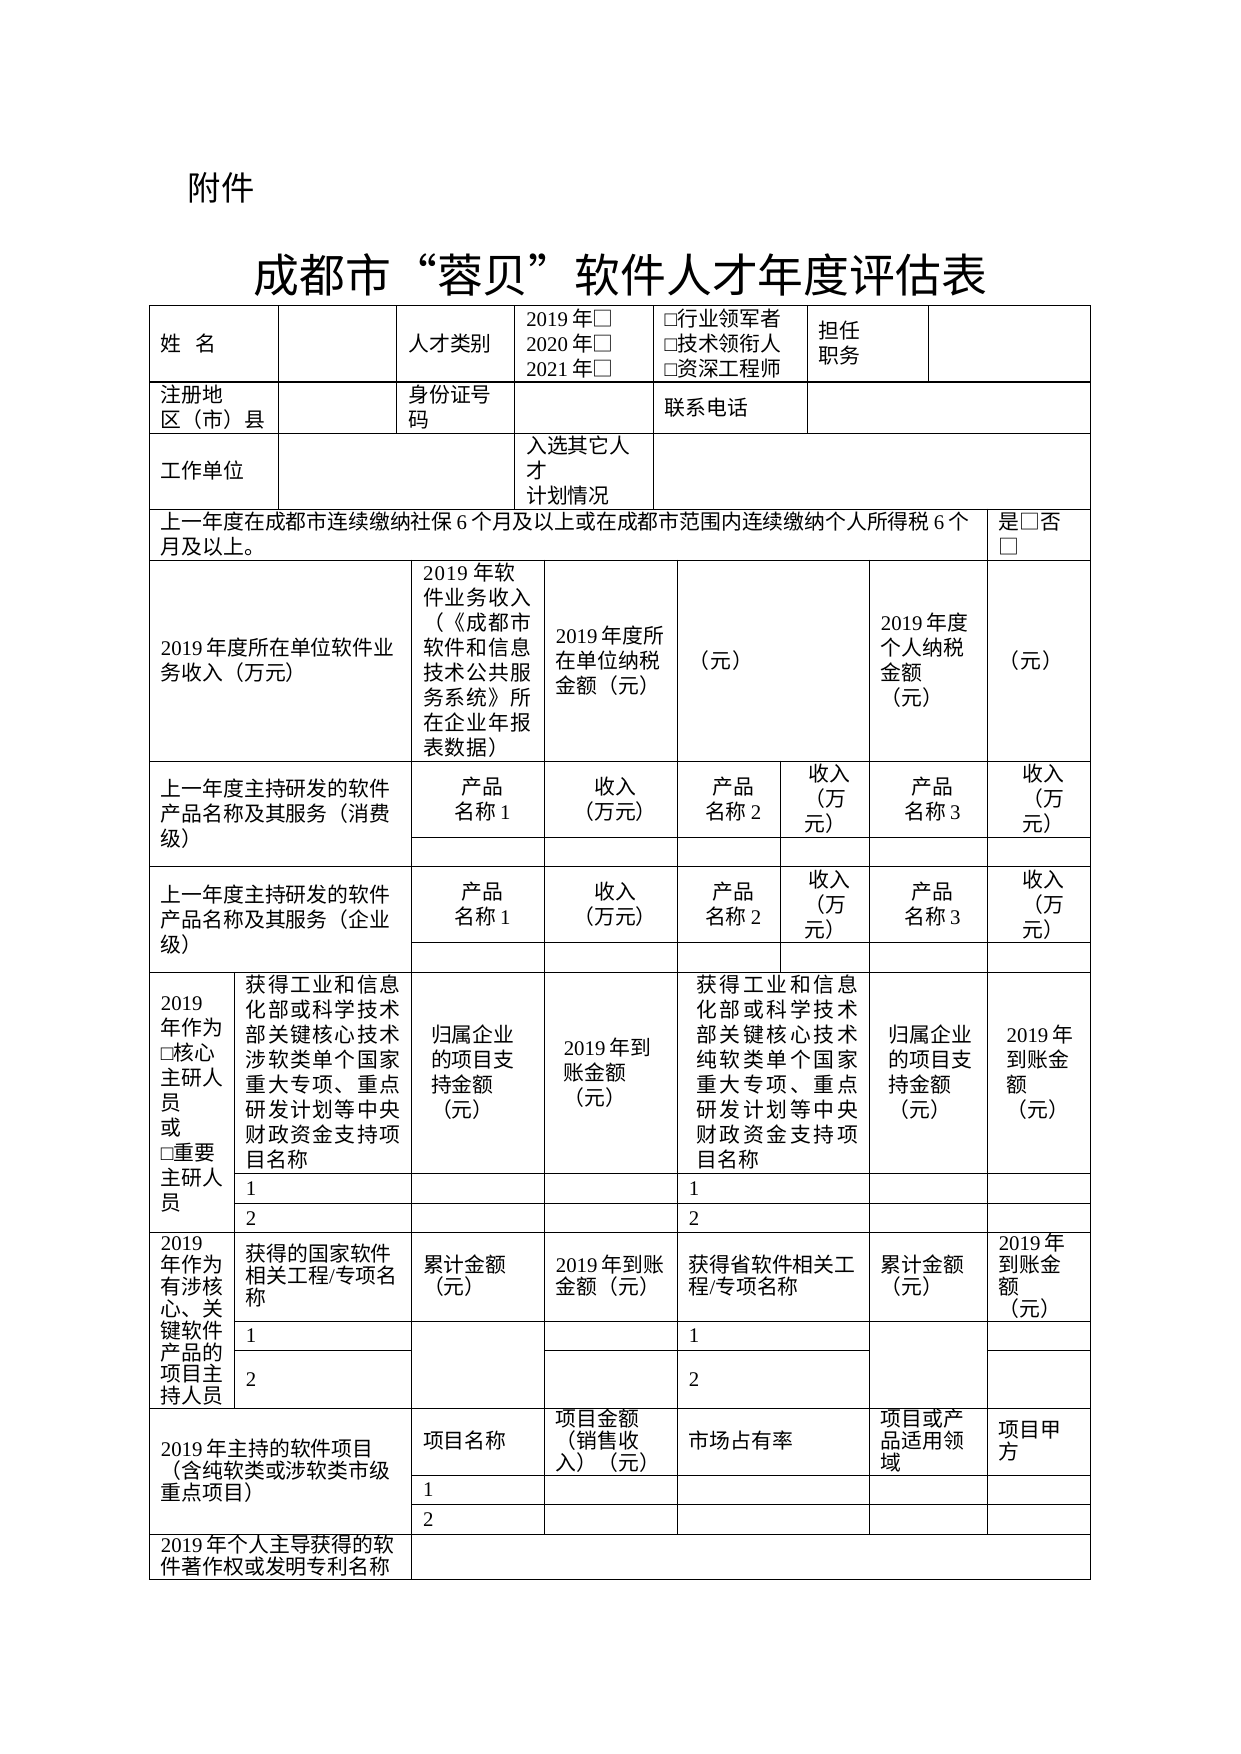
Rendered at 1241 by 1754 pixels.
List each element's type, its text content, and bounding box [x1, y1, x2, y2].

table_cell [545, 1204, 677, 1232]
table_cell 工作单位 [150, 434, 278, 508]
table_cell [988, 943, 1090, 972]
table_cell [988, 1476, 1090, 1504]
table_cell 获得省软件相关工程/专项名称 [678, 1233, 869, 1321]
table_cell 项目或产品适用领域 [870, 1409, 987, 1475]
table_cell [870, 1174, 987, 1202]
table_header □行业领军者 □技术领衔人 □资深工程师 [654, 306, 807, 381]
table_cell 产品 名称2 [678, 867, 780, 942]
table_cell 注册地 区（市）县 [150, 383, 278, 432]
table_cell [515, 383, 653, 432]
table_cell 累计金额（元） [870, 1233, 987, 1321]
table_cell 2019年度所在单位纳税金额（元） [545, 561, 677, 761]
table_cell [279, 383, 396, 432]
table_cell 产品 名称3 [870, 867, 987, 942]
table_cell 归属企业的项目支持金额（元） [412, 973, 544, 1173]
table_cell 收入 （万元） [781, 867, 869, 942]
table_cell 2 [235, 1351, 411, 1408]
table_cell [870, 1505, 987, 1534]
table_cell 项目甲方 [988, 1409, 1090, 1475]
table_cell 上一年度主持研发的软件产品名称及其服务（消费级） [150, 762, 411, 866]
table_cell 市场占有率 [678, 1409, 869, 1475]
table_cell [150, 1535, 411, 1579]
table_cell [545, 943, 677, 972]
table_cell 产品 名称1 [412, 867, 544, 942]
table_cell 1 [412, 1476, 544, 1504]
table_cell [545, 838, 677, 866]
table_cell [988, 1322, 1090, 1350]
table_cell [808, 383, 1090, 432]
table_cell [870, 943, 987, 972]
table_cell 2019年度所在单位软件业务收入（万元） [150, 561, 411, 761]
table_cell 产品 名称2 [678, 762, 780, 837]
table_cell [988, 838, 1090, 866]
table_cell 联系电话 [654, 383, 807, 432]
table_cell 上一年度在成都市连续缴纳社保6个月及以上或在成都市范围内连续缴纳个人所得税6个月及以上。 [150, 510, 987, 559]
table_cell （元） [988, 561, 1090, 761]
table_cell [678, 1505, 869, 1534]
table_cell [545, 1322, 677, 1350]
table_cell [988, 1204, 1090, 1232]
text 成都市“蓉贝”软件人才年度评估表 [187, 239, 1053, 305]
table_cell 2019年到账金额（元） [988, 973, 1090, 1173]
table_cell 2019年到账金额（元） [545, 1233, 677, 1321]
table_cell [870, 1322, 987, 1408]
table_cell 上一年度主持研发的软件产品名称及其服务（企业级） [150, 867, 411, 972]
table_cell [988, 1174, 1090, 1202]
table_cell （元） [678, 561, 869, 761]
table_cell 2019年作为有涉核心、关键软件产品的项目主持人员 [150, 1233, 234, 1408]
table_cell [412, 838, 544, 866]
table_cell [654, 434, 1090, 508]
table_header 担任 职务 [808, 306, 928, 381]
table_cell 2019年到账金额（元） [545, 973, 677, 1173]
table_cell 2019年作为 □核心主研人员 或 □重要主研人员 [150, 973, 234, 1232]
table_header 姓 名 [150, 306, 278, 381]
table_cell 产品 名称3 [870, 762, 987, 837]
table_cell 2019年主持的软件项目（含纯软类或涉软类市级重点项目） [150, 1409, 411, 1534]
table_cell 2019年到账金额（元） [988, 1233, 1090, 1321]
table_cell 归属企业的项目支持金额（元） [870, 973, 987, 1173]
table_cell 收入 （万元） [545, 762, 677, 837]
table_cell 2019年软件业务收入（《成都市软件和信息技术公共服务系统》所在企业年报表数据） [412, 561, 544, 761]
table_header 2019年□ 2020年□ 2021年□ [515, 306, 653, 381]
table_header 人才类别 [397, 306, 514, 381]
table_cell [412, 1204, 544, 1232]
table_cell 累计金额（元） [412, 1233, 544, 1321]
table_cell [412, 1322, 544, 1408]
table_cell [988, 1351, 1090, 1408]
table_cell 1 [678, 1174, 869, 1202]
table_cell 身份证号码 [397, 383, 514, 432]
table_cell 收入 （万元） [988, 867, 1090, 942]
table_cell 获得的国家软件相关工程/专项名称 [235, 1233, 411, 1321]
table_cell 2 [678, 1351, 869, 1408]
table_cell 2 [412, 1505, 544, 1534]
table_cell [545, 1174, 677, 1202]
table_cell 获得工业和信息化部或科学技术部关键核心技术纯软类单个国家重大专项、重点研发计划等中央财政资金支持项目名称 [678, 973, 869, 1173]
table_header [929, 306, 1090, 381]
table_cell [412, 1535, 1090, 1579]
text 附件 [187, 162, 1053, 210]
table_cell 1 [678, 1322, 869, 1350]
table_cell [412, 943, 544, 972]
table_cell [870, 838, 987, 866]
table_header [279, 306, 396, 381]
table_cell [988, 1505, 1090, 1534]
table_cell [781, 838, 869, 866]
table_cell [870, 1204, 987, 1232]
table_cell [678, 1476, 869, 1504]
table_cell 2019年度个人纳税金额（元） [870, 561, 987, 761]
table_cell 收入 （万元） [988, 762, 1090, 837]
table_cell 获得工业和信息化部或科学技术部关键核心技术涉软类单个国家重大专项、重点研发计划等中央财政资金支持项目名称 [235, 973, 411, 1173]
table_cell [545, 1505, 677, 1534]
table_cell [781, 943, 869, 972]
table_cell 2 [235, 1204, 411, 1232]
table_cell [678, 838, 780, 866]
table_cell [412, 1174, 544, 1202]
table_cell 项目金额（销售收入）（元） [545, 1409, 677, 1475]
table_cell [678, 943, 780, 972]
table_cell 2 [678, 1204, 869, 1232]
table_cell [545, 1351, 677, 1408]
table_cell 收入 （万元） [545, 867, 677, 942]
table_cell [545, 1476, 677, 1504]
table_cell 1 [235, 1174, 411, 1202]
table_cell [870, 1476, 987, 1504]
table_cell 收入 （万元） [781, 762, 869, 837]
table_cell 产品 名称1 [412, 762, 544, 837]
table_cell [279, 434, 514, 508]
table_cell 是□否□ [988, 510, 1090, 559]
table_cell 入选其它人才 计划情况 [515, 434, 653, 508]
table_cell 项目名称 [412, 1409, 544, 1475]
table_cell 1 [235, 1322, 411, 1350]
